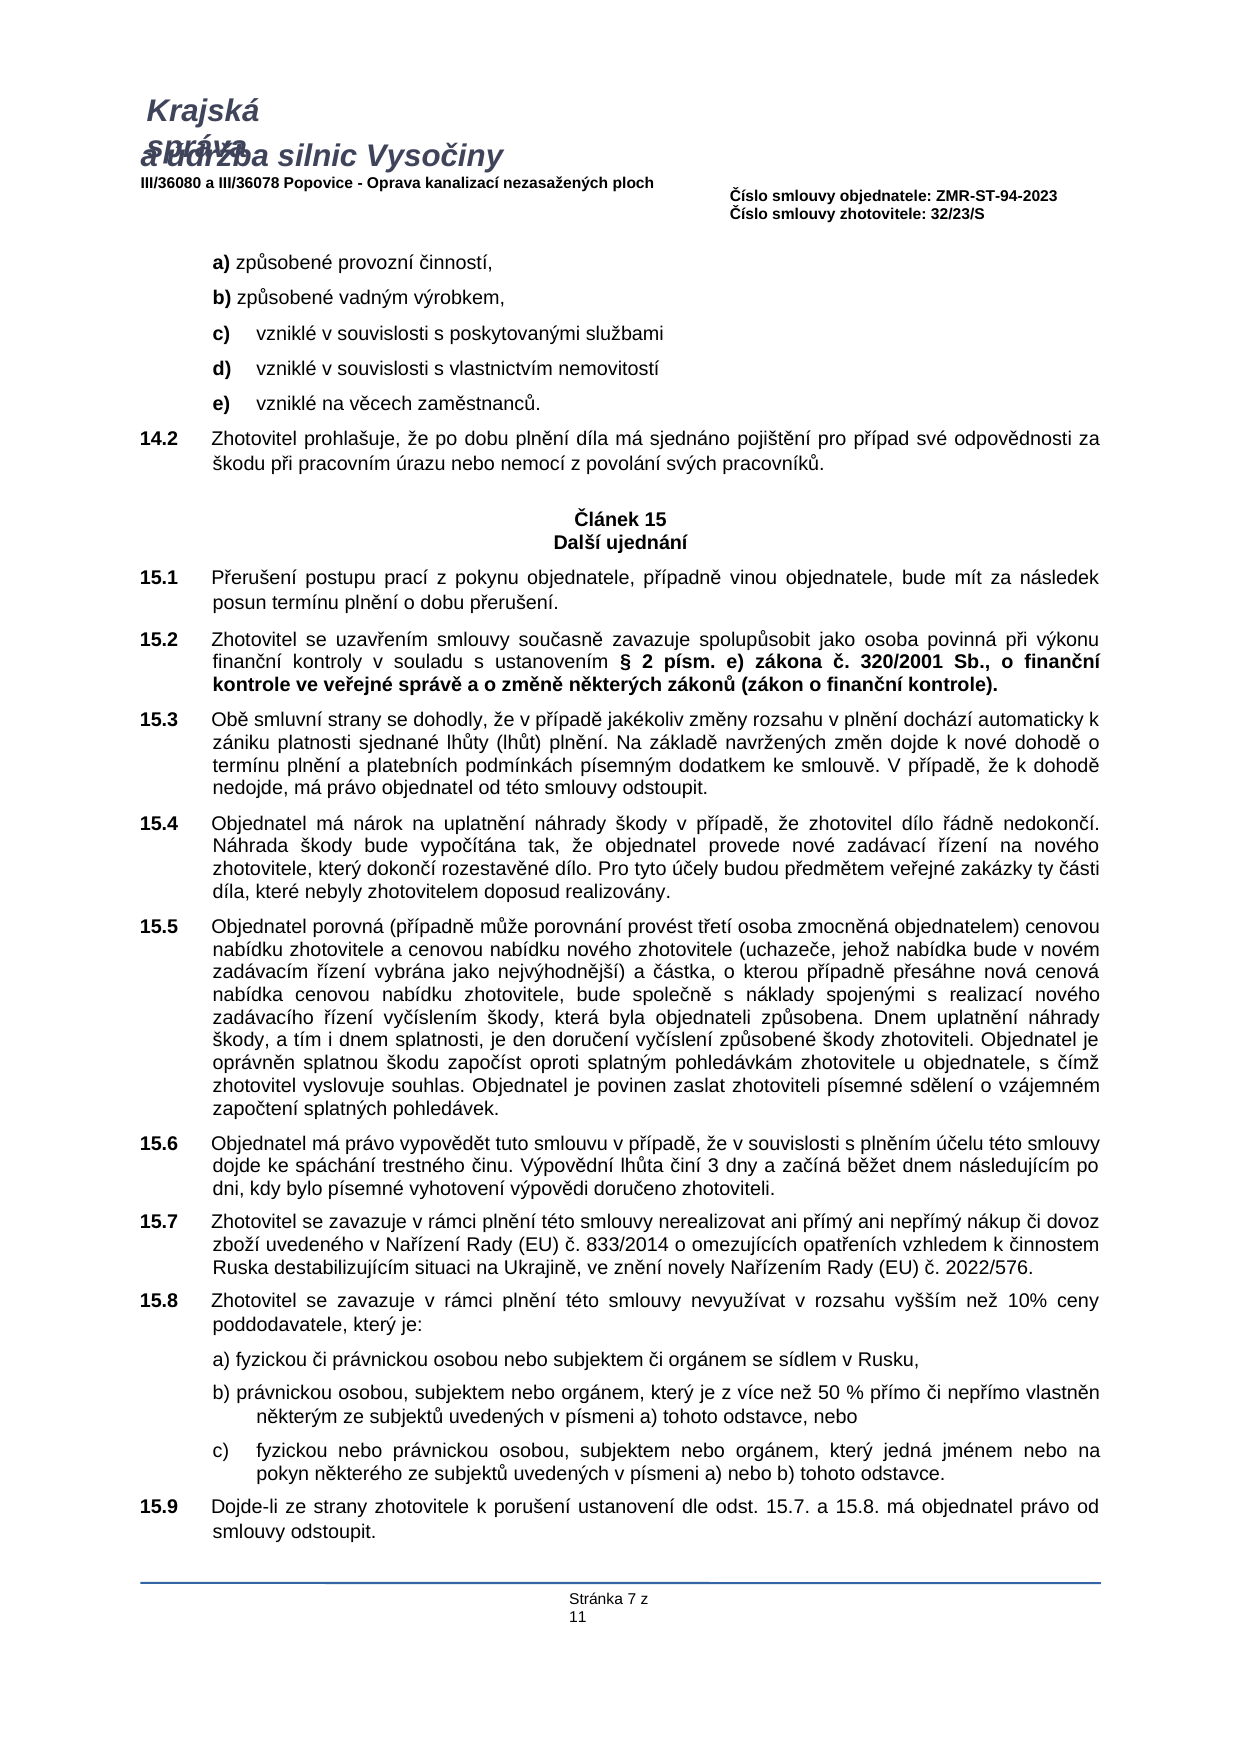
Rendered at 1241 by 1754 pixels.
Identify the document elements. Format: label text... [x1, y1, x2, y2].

text b) způsobené vadným výrobkem, [139, 286, 1101, 309]
list Zhotovitel se uzavřením smlouvy současně zavazuje spolupůsobit jako osoba povinná při výkonu finanční kontroly v souladu s ustanovením § 2 písm. e) zákona č. 320/2001 Sb., o finanční kontrole ve veřejné správě a o změně některých zákonů (zákon o finanční kontrole). [139, 627, 1101, 696]
list Dojde-li ze strany zhotovitele k porušení ustanovení dle odst. 15.7. a 15.8. má objednatel právo od smlouvy odstoupit. [139, 1495, 1101, 1542]
text b) právnickou osobou, subjektem nebo orgánem, který je z více než 50 % přímo či nepřímo vlastněn některým ze subjektů uvedených v písmeni a) tohoto odstavce, nebo [212, 1381, 1101, 1428]
list Zhotovitel se zavazuje v rámci plnění této smlouvy nerealizovat ani přímý ani nepřímý nákup či dovoz zboží uvedeného v Nařízení Rady (EU) č. 833/2014 o omezujících opatřeních vzhledem k činnostem Ruska destabilizujícím situaci na Ukrajině, ve znění novely Nařízením Rady (EU) č. 2022/576. [139, 1210, 1101, 1278]
list Obě smluvní strany se dohodly, že v případě jakékoliv změny rozsahu v plnění dochází automaticky k zániku platnosti sjednané lhůty (lhůt) plnění. Na základě navržených změn dojde k nové dohodě o termínu plnění a platebních podmínkách písemným dodatkem ke smlouvě. V případě, že k dohodě nedojde, má právo objednatel od této smlouvy odstoupit. [139, 708, 1101, 799]
text a) způsobené provozní činností, [139, 251, 1101, 274]
list vzniklé v souvislosti s poskytovanými službami [139, 321, 1101, 344]
text Článek 15 Další ujednání [139, 508, 1101, 553]
list Zhotovitel prohlašuje, že po dobu plnění díla má sjednáno pojištění pro případ své odpovědnosti za škodu při pracovním úrazu nebo nemocí z povolání svých pracovníků. [139, 427, 1101, 475]
list vzniklé v souvislosti s vlastnictvím nemovitostí [139, 357, 1101, 379]
text a) fyzickou či právnickou osobou nebo subjektem či orgánem se sídlem v Rusku, [139, 1348, 1101, 1371]
list vzniklé na věcech zaměstnanců. [139, 392, 1101, 414]
list Objednatel má právo vypovědět tuto smlouvu v případě, že v souvislosti s plněním účelu této smlouvy dojde ke spáchání trestného činu. Výpovědní lhůta činí 3 dny a začíná běžet dnem následujícím po dni, kdy bylo písemné vyhotovení výpovědi doručeno zhotoviteli. [139, 1132, 1101, 1200]
list fyzickou nebo právnickou osobou, subjektem nebo orgánem, který jedná jménem nebo na pokyn některého ze subjektů uvedených v písmeni a) nebo b) tohoto odstavce. [212, 1439, 1101, 1484]
list Přerušení postupu prací z pokynu objednatele, případně vinou objednatele, bude mít za následek posun termínu plnění o dobu přerušení. [139, 566, 1101, 613]
list Objednatel má nárok na uplatnění náhrady škody v případě, že zhotovitel dílo řádně nedokončí. Náhrada škody bude vypočítána tak, že objednatel provede nové zadávací řízení na nového zhotovitele, který dokončí rozestavěné dílo. Pro tyto účely budou předmětem veřejné zakázky ty části díla, které nebyly zhotovitelem doposud realizovány. [139, 811, 1101, 902]
list Zhotovitel se zavazuje v rámci plnění této smlouvy nevyužívat v rozsahu vyšším než 10% ceny poddodavatele, který je: [139, 1289, 1101, 1336]
list Objednatel porovná (případně může porovnání provést třetí osoba zmocněná objednatelem) cenovou nabídku zhotovitele a cenovou nabídku nového zhotovitele (uchazeče, jehož nabídka bude v novém zadávacím řízení vybrána jako nejvýhodnější) a částka, o kterou případně přesáhne nová cenová nabídka cenovou nabídku zhotovitele, bude společně s náklady spojenými s realizací nového zadávacího řízení vyčíslením škody, která byla objednateli způsobena. Dnem uplatnění náhrady škody, a tím i dnem splatnosti, je den doručení vyčíslení způsobené škody zhotoviteli. Objednatel je oprávněn splatnou škodu započíst oproti splatným pohledávkám zhotovitele u objednatele, s čímž zhotovitel vyslovuje souhlas. Objednatel je povinen zaslat zhotoviteli písemné sdělení o vzájemném započtení splatných pohledávek. [139, 915, 1101, 1119]
